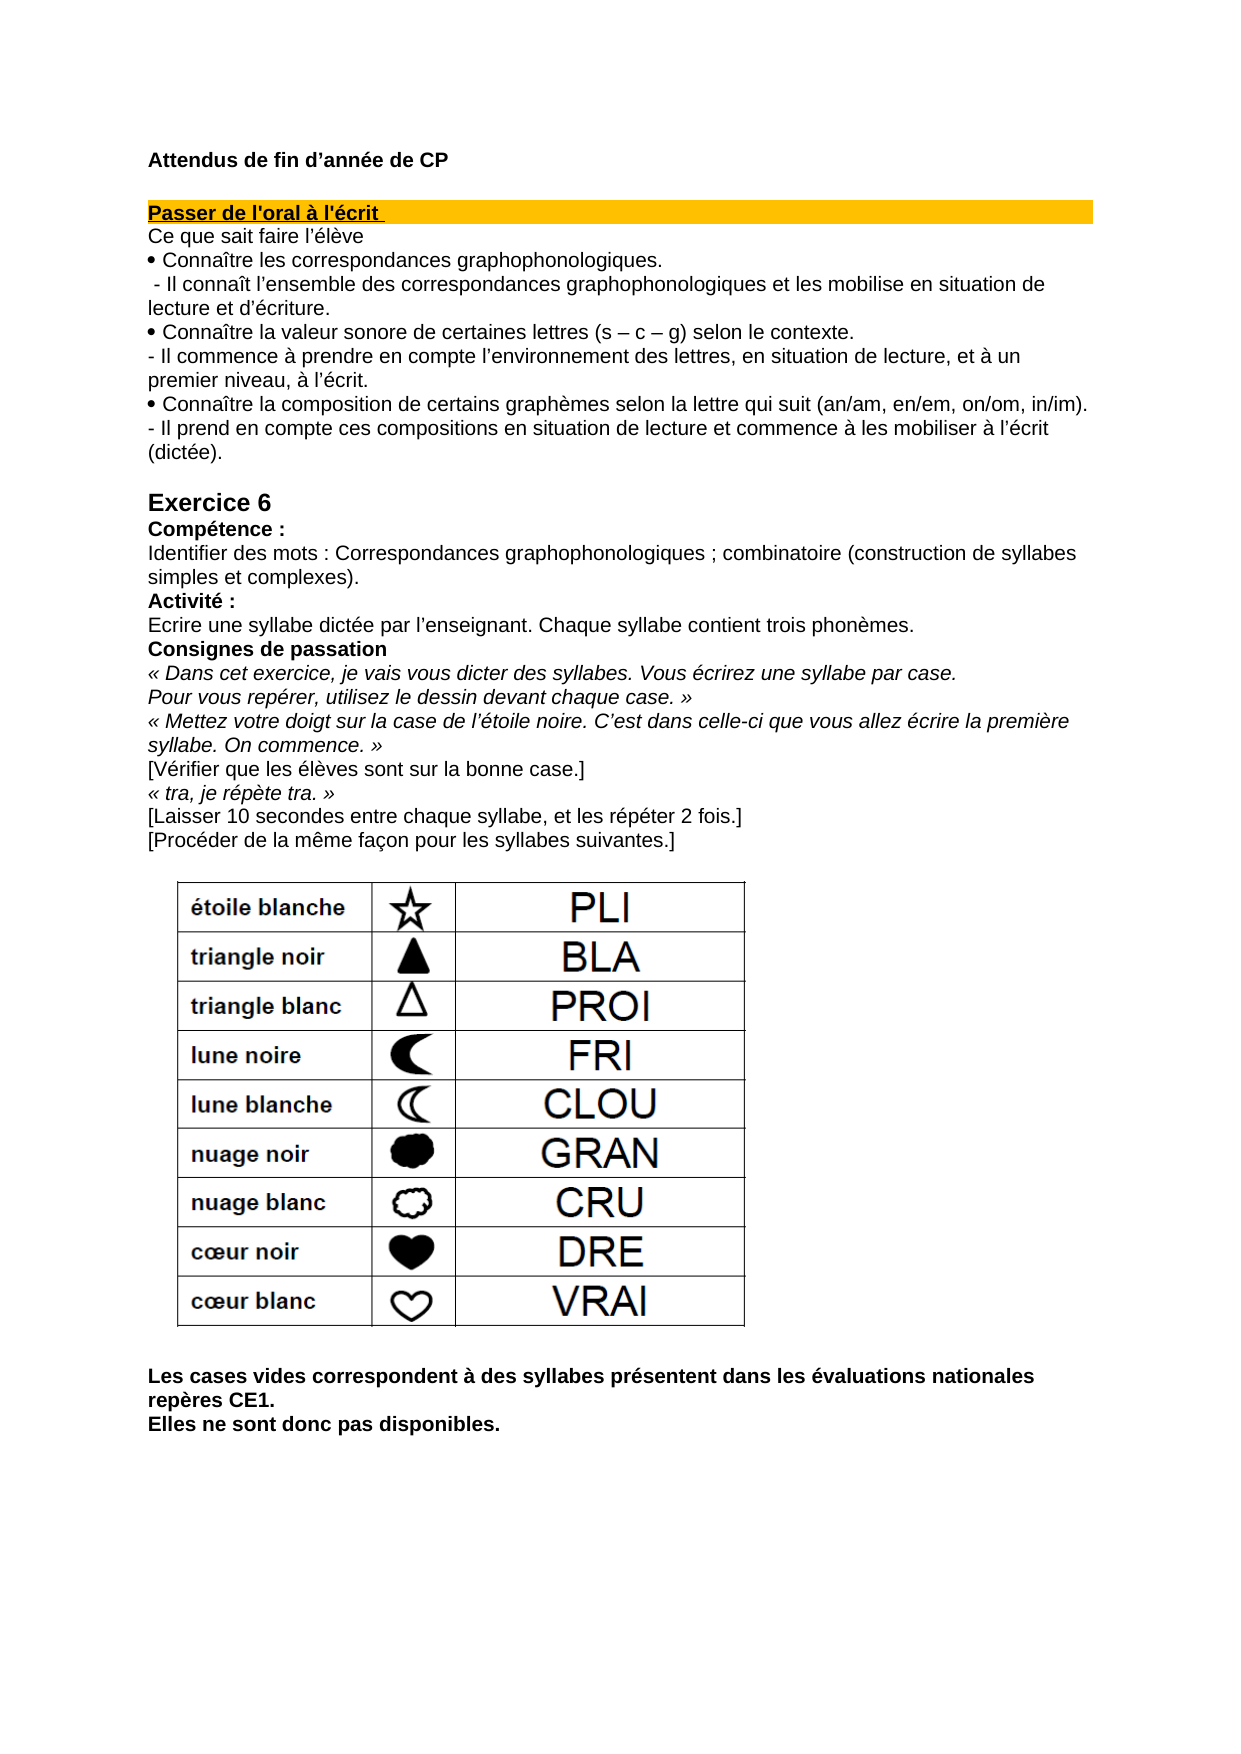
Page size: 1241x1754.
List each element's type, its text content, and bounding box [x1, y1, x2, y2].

text Connaître la composition de certains graphèmes selon la lettre qui suit (an/am, en/em, on/om, in/im). - Il prend en compte ces compositions en situation de lecture et commence à les mobiliser à l’écrit (dictée). [148, 392, 1093, 464]
text Les cases vides correspondent à des syllabes présentent dans les évaluations nationales repères CE1. [148, 1340, 1093, 1412]
text Attendus de fin d’année de CP [148, 148, 1093, 172]
picture [147, 876, 764, 1341]
text [Procéder de la même façon pour les syllabes suivantes.] [148, 828, 1093, 852]
text Passer de l'oral à l'écrit [148, 200, 1093, 224]
text Ecrire une syllabe dictée par l’enseignant. Chaque syllabe contient trois phonèmes. [148, 613, 1093, 637]
text Connaître la valeur sonore de certaines lettres (s – c – g) selon le contexte. [148, 320, 1093, 344]
text Pour vous repérer, utilisez le dessin devant chaque case. » [148, 684, 1093, 708]
text simples et complexes). [148, 565, 1093, 589]
text syllabe. On commence. » [148, 732, 1093, 756]
text - Il connaît l’ensemble des correspondances graphophonologiques et les mobilise en situation de lecture et d’écriture. [148, 272, 1093, 320]
text Compétence : [148, 517, 1093, 541]
text Identifier des mots : Correspondances graphophonologiques ; combinatoire (construction de syllabes [148, 541, 1093, 565]
text Activité : [148, 589, 1093, 613]
text « tra, je répète tra. » [148, 780, 1093, 804]
text [Vérifier que les élèves sont sur la bonne case.] [148, 756, 1093, 780]
text Elles ne sont donc pas disponibles. [148, 1412, 1093, 1436]
text « Dans cet exercice, je vais vous dicter des syllabes. Vous écrirez une syllabe par case. [148, 661, 1093, 684]
text [Laisser 10 secondes entre chaque syllabe, et les répéter 2 fois.] [148, 804, 1093, 828]
text Ce que sait faire l’élève [148, 224, 1093, 248]
text - Il commence à prendre en compte l’environnement des lettres, en situation de lecture, et à un premier niveau, à l’écrit. [148, 344, 1093, 392]
text « Mettez votre doigt sur la case de l’étoile noire. C’est dans celle-ci que vous allez écrire la première [148, 708, 1093, 732]
text Connaître les correspondances graphophonologiques. [148, 248, 1093, 272]
text Consignes de passation [148, 637, 1093, 661]
text Exercice 6 [148, 488, 1093, 517]
